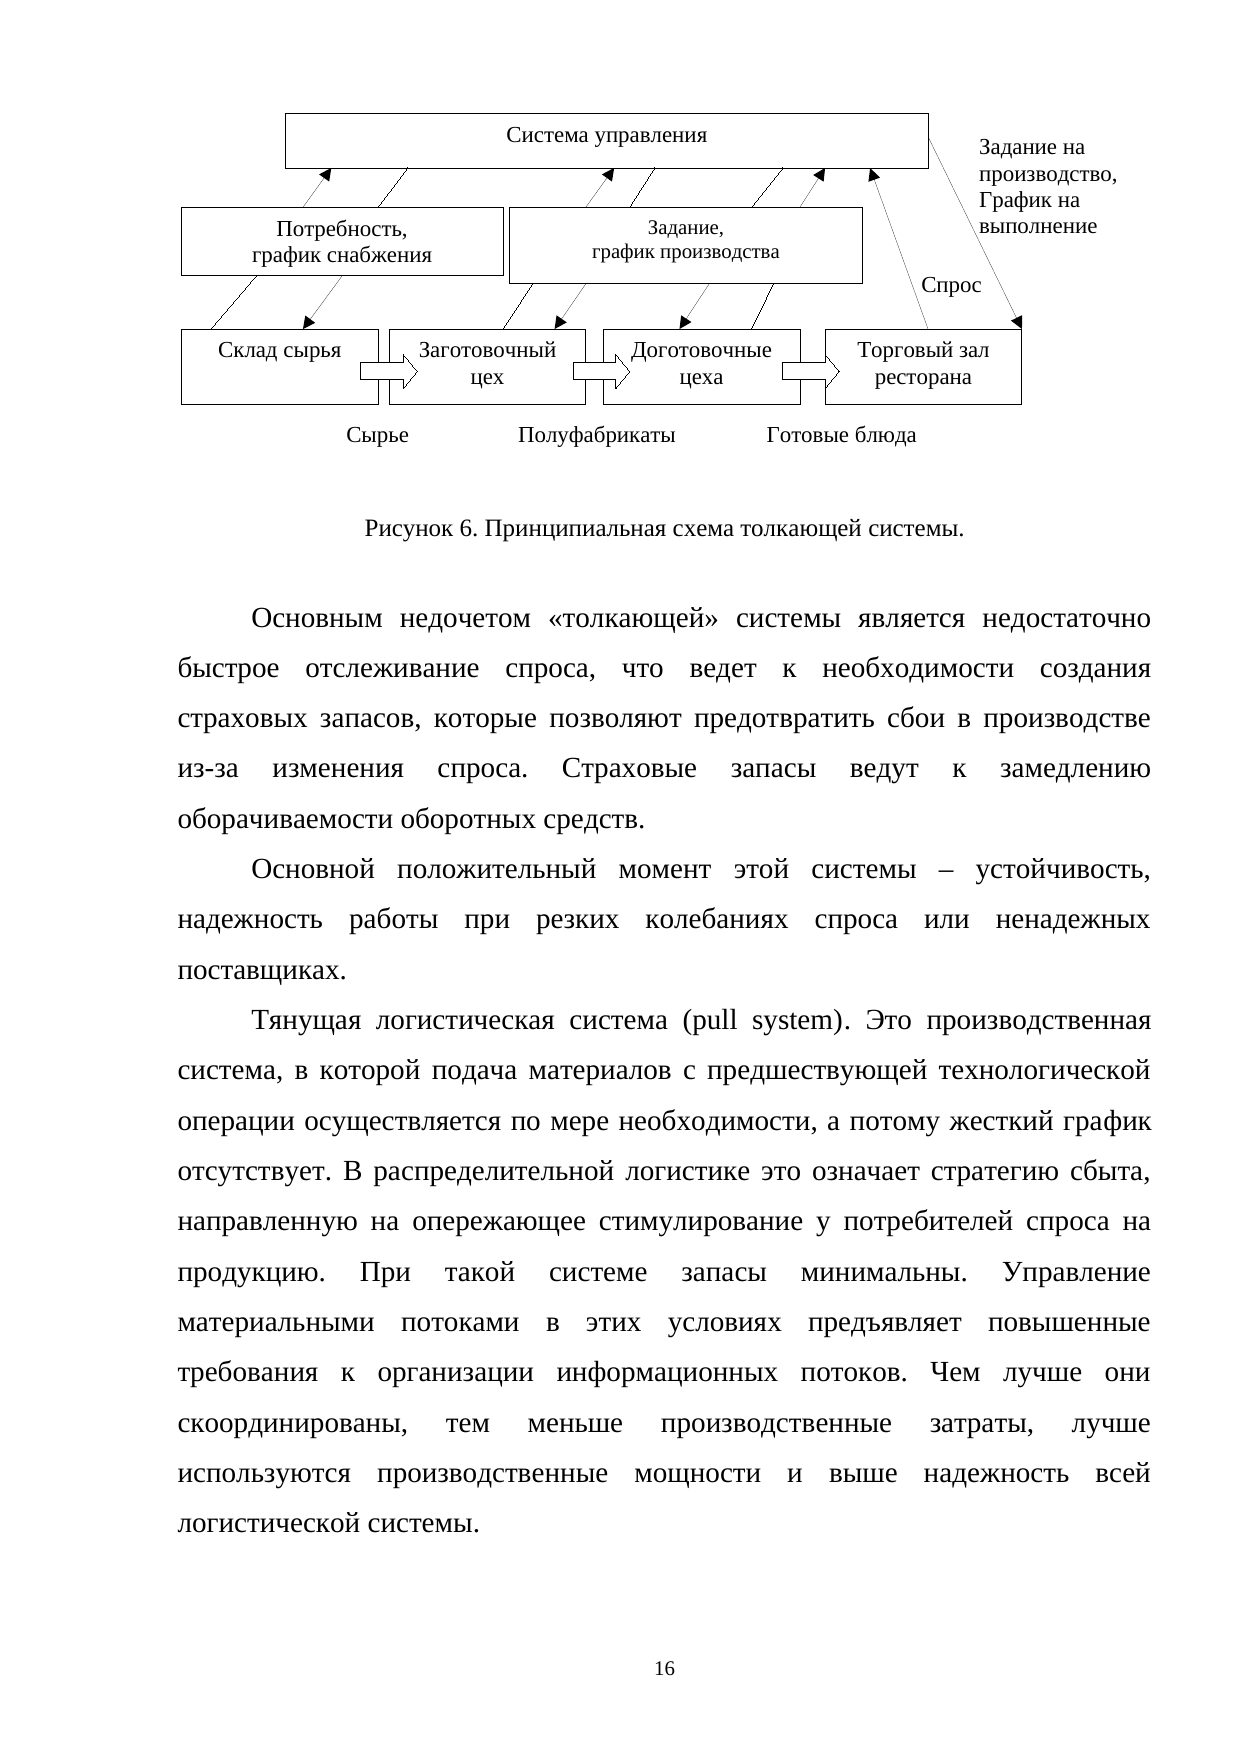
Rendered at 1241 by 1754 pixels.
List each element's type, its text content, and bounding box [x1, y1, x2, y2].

text Основной положительный момент этой системы – устойчивость, надежность работы при резких колебаниях спроса или ненадежных поставщиках. [177, 851, 1152, 985]
text Тянущая логистическая система (pull system). Это производственная система, в которой подача материалов с предшествующей технологической операции осуществляется по мере необходимости, а потому жесткий график отсутствует. В распределительной логистике это означает стратегию сбыта, направленную на опережающее стимулирование у потребителей спроса на продукцию. При такой системе запасы минимальны. Управление материальными потоками в этих условиях предъявляет повышенные требования к организации информационных потоков. Чем лучше они скоординированы, тем меньше производственные затраты, лучше используются производственные мощности и выше надежность всей логистической системы. [177, 1002, 1152, 1539]
text Рисунок 6. Принципиальная схема толкающей системы. [177, 513, 1152, 542]
text Основным недочетом «толкающей» системы является недостаточно быстрое отслеживание спроса, что ведет к необходимости создания страховых запасов, которые позволяют предотвратить сбои в производстве из-за изменения спроса. Страховые запасы ведут к замедлению оборачиваемости оборотных средств. [177, 600, 1152, 834]
